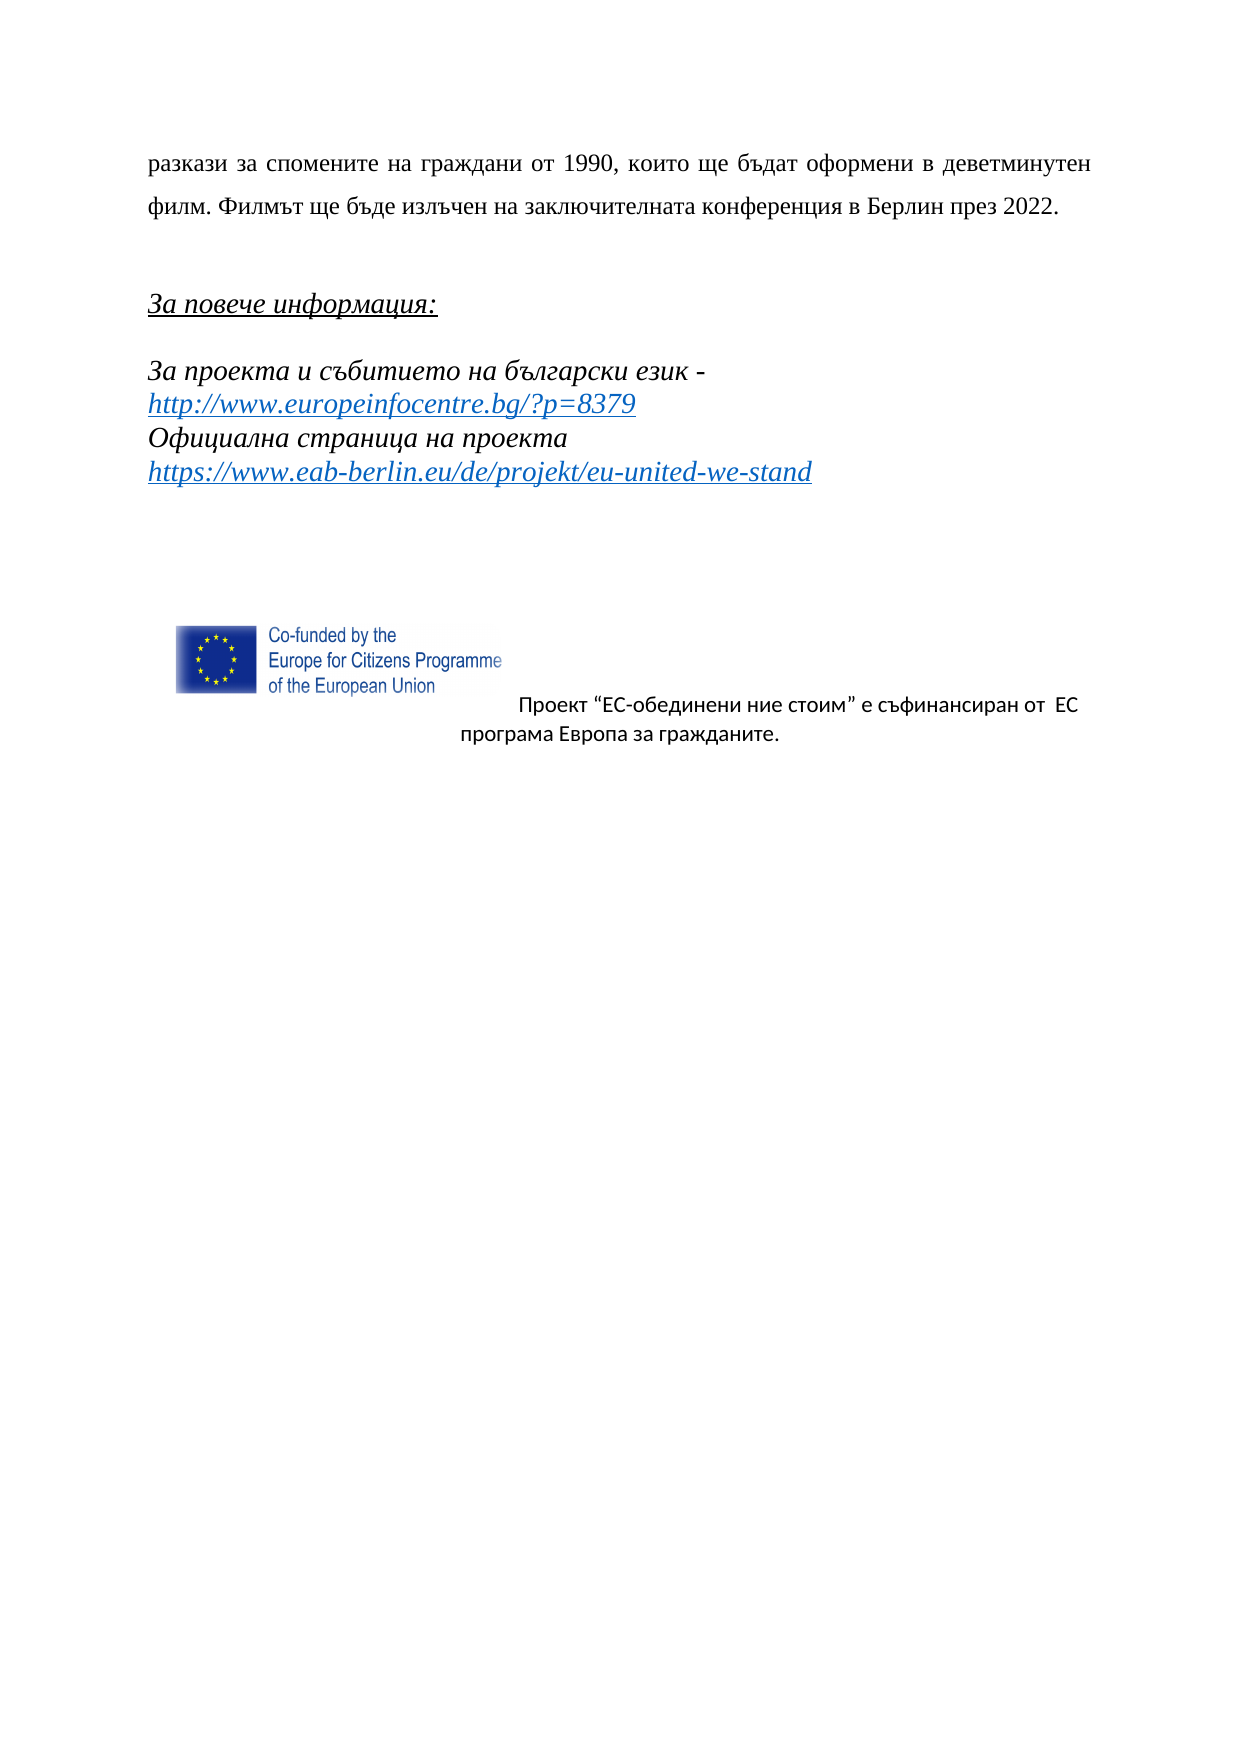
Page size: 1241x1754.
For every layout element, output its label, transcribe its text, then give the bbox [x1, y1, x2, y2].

text Официална страница на проекта [148, 420, 1093, 454]
picture [188, 633, 490, 687]
text https://www.eab-berlin.eu/de/projekt/eu-united-we-stand [148, 454, 1093, 487]
text За проекта и събитието на български език - http://www.europeinfocentre.bg/?p=8379 [148, 353, 1093, 420]
text Проект “ЕС-обединени ние стоим” е съфинансиран от EС програма Европа за гражданите. [148, 607, 1093, 747]
text За повече информация: [148, 286, 1093, 319]
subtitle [148, 148, 1093, 219]
